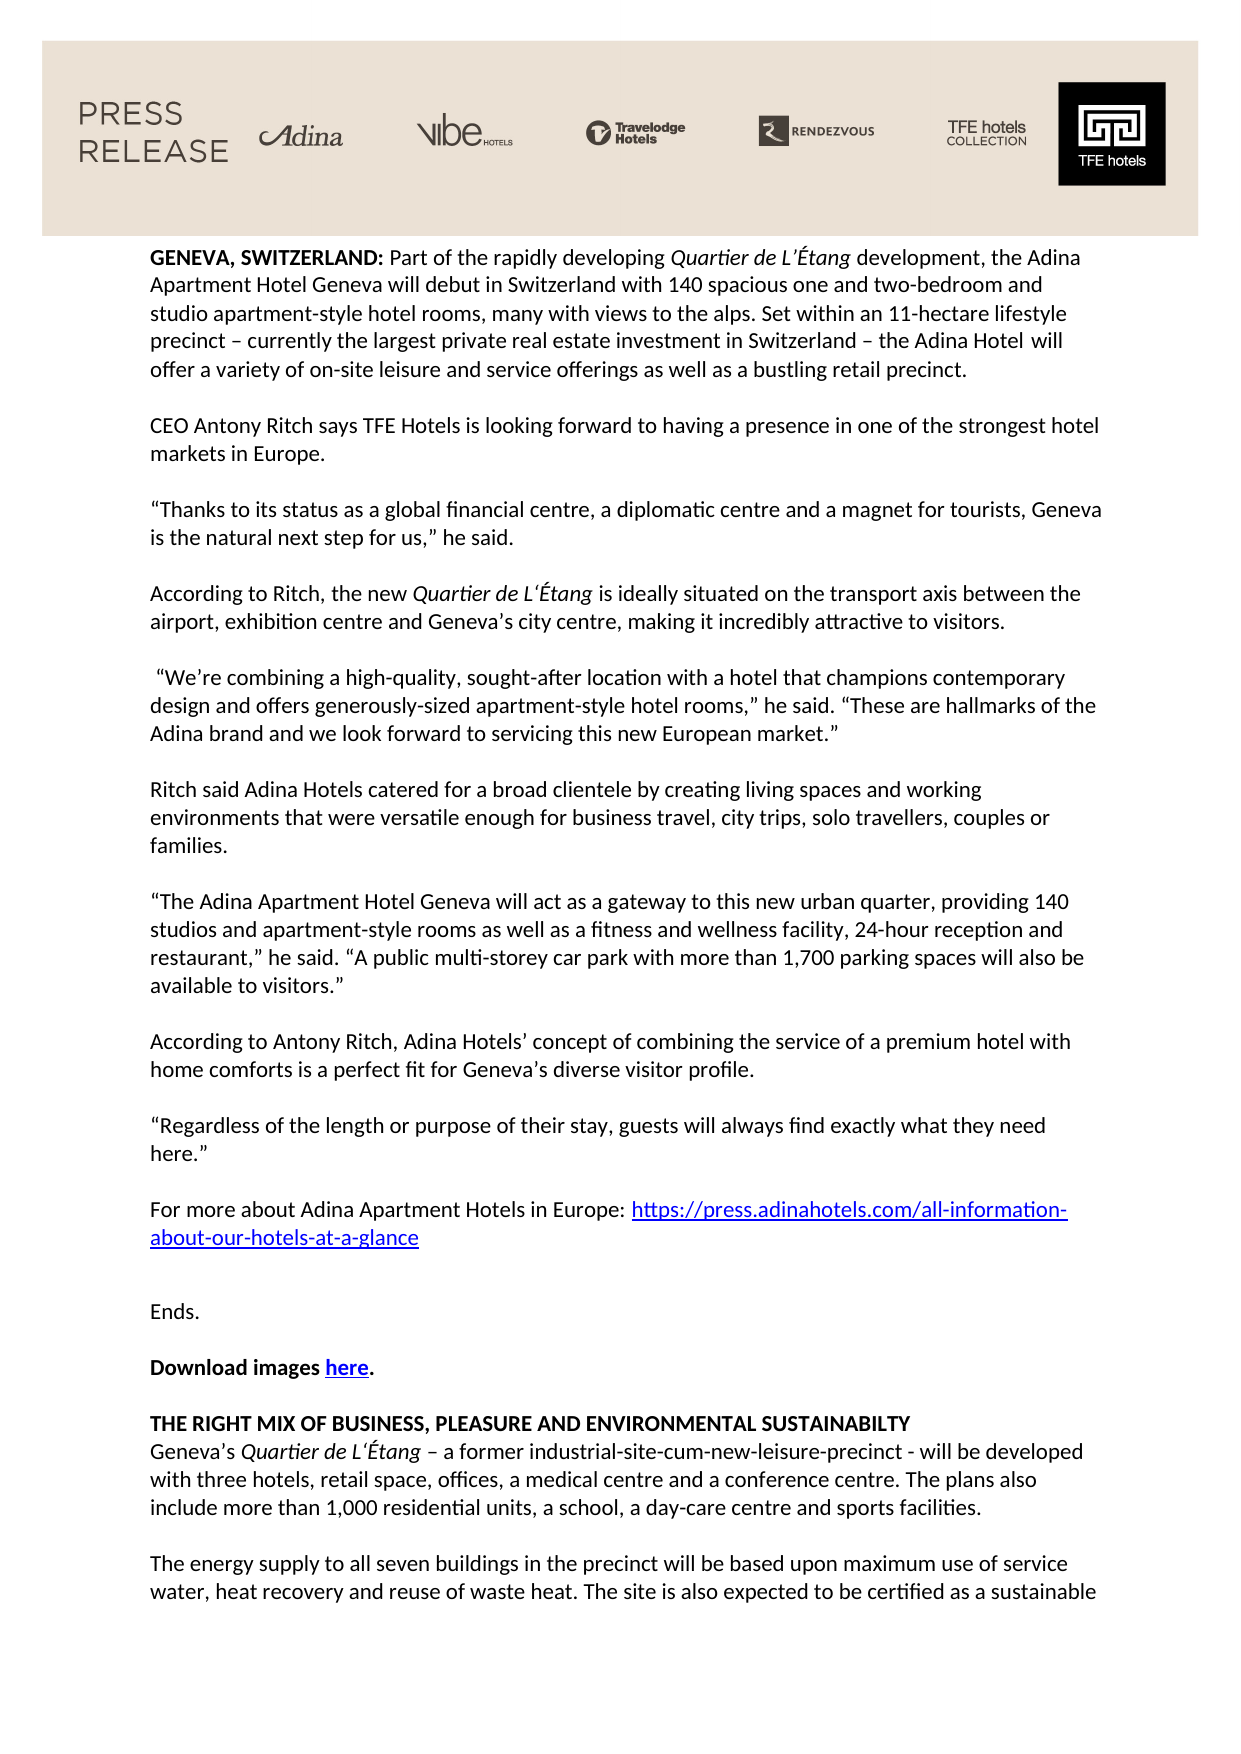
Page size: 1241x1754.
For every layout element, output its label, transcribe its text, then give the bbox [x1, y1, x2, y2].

text Download images here. [150, 1353, 1107, 1381]
text CEO Antony Ritch says TFE Hotels is looking forward to having a presence in one of the strongest hotel markets in Europe. [150, 411, 1107, 467]
text According to Antony Ritch, Adina Hotels’ concept of combining the service of a premium hotel with home comforts is a perfect fit for Geneva’s diverse visitor profile. [150, 1027, 1107, 1083]
text Geneva’s Quartier de L‘Étang – a former industrial-site-cum-new-leisure-precinct - will be developed with three hotels, retail space, offices, a medical centre and a conference centre. The plans also include more than 1,000 residential units, a school, a day-care centre and sports facilities. [150, 1437, 1107, 1521]
text Ends. [150, 1290, 1107, 1325]
text “The Adina Apartment Hotel Geneva will act as a gateway to this new urban quarter, providing 140 studios and apartment-style rooms as well as a fitness and wellness facility, 24-hour reception and restaurant,” he said. “A public multi-storey car park with more than 1,700 parking spaces will also be available to visitors.” [150, 887, 1107, 999]
text “Regardless of the length or purpose of their stay, guests will always find exactly what they need here.” [150, 1111, 1107, 1167]
text For more about Adina Apartment Hotels in Europe: https://press.adinahotels.com/all-information-about-our-hotels-at-a-glance [150, 1167, 1107, 1290]
text GENEVA, SWITZERLAND: Part of the rapidly developing Quartier de L’Étang development, the Adina Apartment Hotel Geneva will debut in Switzerland with 140 spacious one and two-bedroom and studio apartment-style hotel rooms, many with views to the alps. Set within an 11-hectare lifestyle precinct – currently the largest private real estate investment in Switzerland – the Adina Hotel will offer a variety of on-site leisure and service offerings as well as a bustling retail precinct. [150, 243, 1107, 383]
picture [2, 0, 1240, 236]
text “We’re combining a high-quality, sought-after location with a hotel that champions contemporary design and offers generously-sized apartment-style hotel rooms,” he said. “These are hallmarks of the Adina brand and we look forward to servicing this new European market.” [150, 663, 1107, 747]
text Ritch said Adina Hotels catered for a broad clientele by creating living spaces and working environments that were versatile enough for business travel, city trips, solo travellers, couples or families. [150, 775, 1107, 859]
text “Thanks to its status as a global financial centre, a diplomatic centre and a magnet for tourists, Geneva is the natural next step for us,” he said. [150, 495, 1107, 551]
text THE RIGHT MIX OF BUSINESS, PLEASURE AND ENVIRONMENTAL SUSTAINABILTY [150, 1409, 1107, 1437]
text According to Ritch, the new Quartier de L‘Étang is ideally situated on the transport axis between the airport, exhibition centre and Geneva’s city centre, making it incredibly attractive to visitors. [150, 579, 1107, 635]
